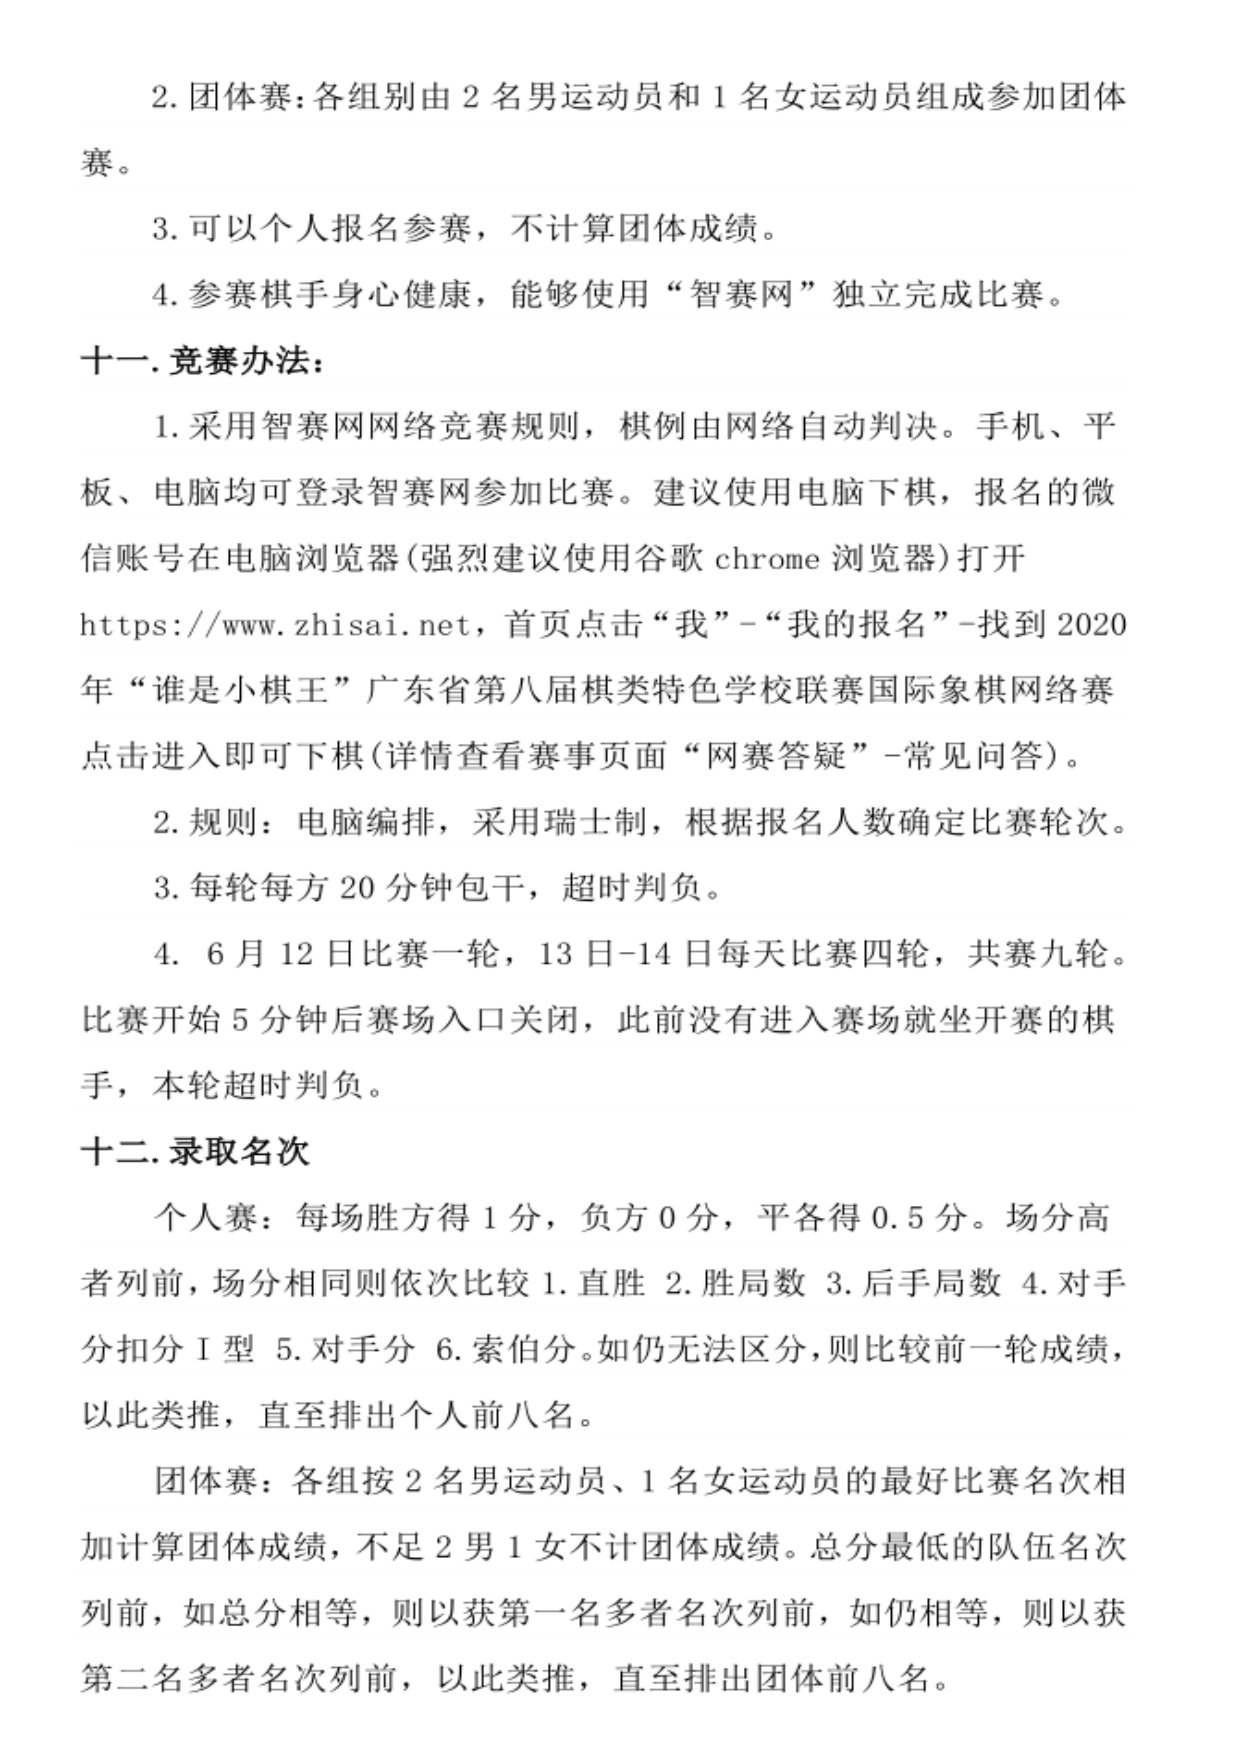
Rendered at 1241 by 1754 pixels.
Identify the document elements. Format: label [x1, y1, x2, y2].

picture [55, 56, 1185, 1742]
